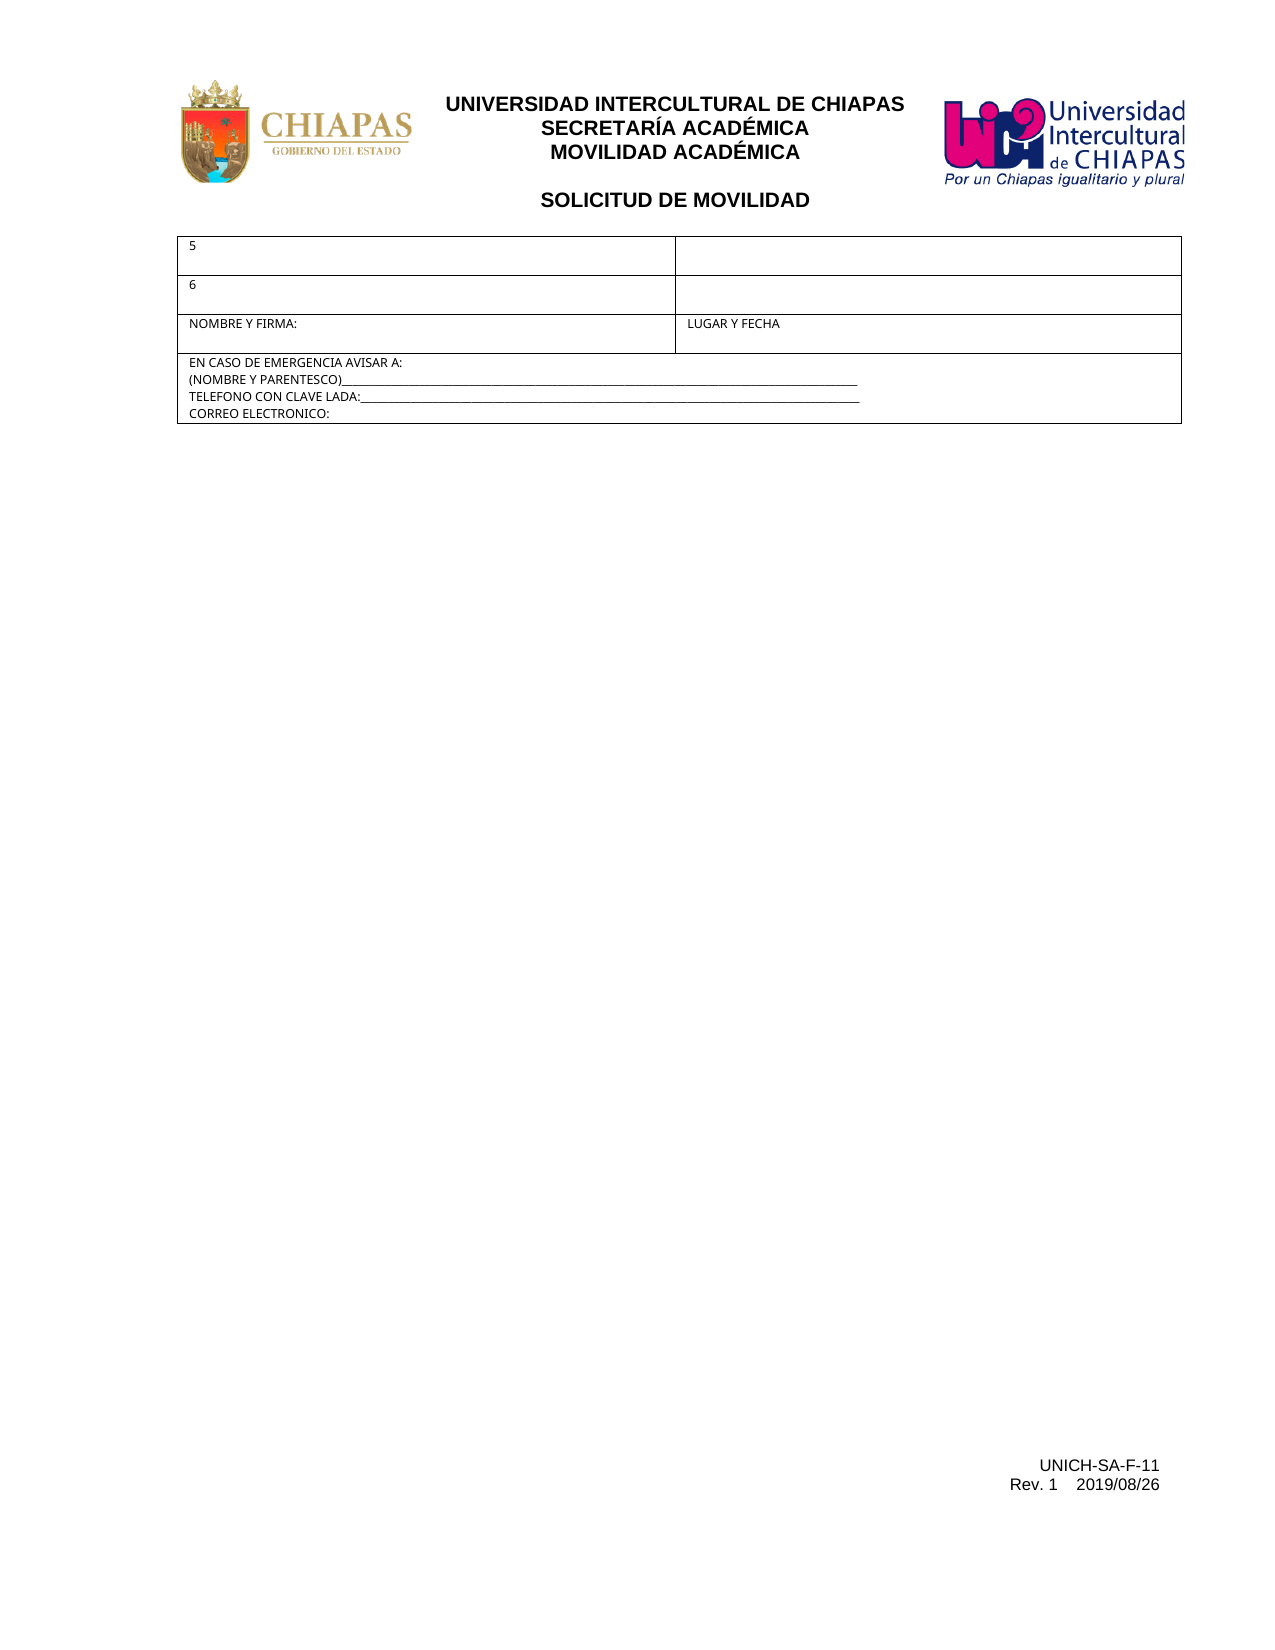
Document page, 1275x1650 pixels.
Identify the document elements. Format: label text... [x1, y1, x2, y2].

table_cell [676, 237, 1181, 275]
table_cell [676, 276, 1181, 314]
picture [944, 98, 1185, 187]
table_cell NOMBRE Y FIRMA: [178, 315, 675, 353]
table_cell LUGAR Y FECHA [676, 315, 1181, 353]
table_cell 6 [178, 276, 675, 314]
table_cell 5 [178, 237, 675, 275]
table_cell EN CASO DE EMERGENCIA AVISAR A: (NOMBRE Y PARENTESCO)_____________________________________________________________________________________________ TELEFONO CON CLAVE LADA:__________________________________________________________________________________________ CORREO ELECTRONICO: [178, 354, 1181, 422]
picture [177, 79, 412, 183]
